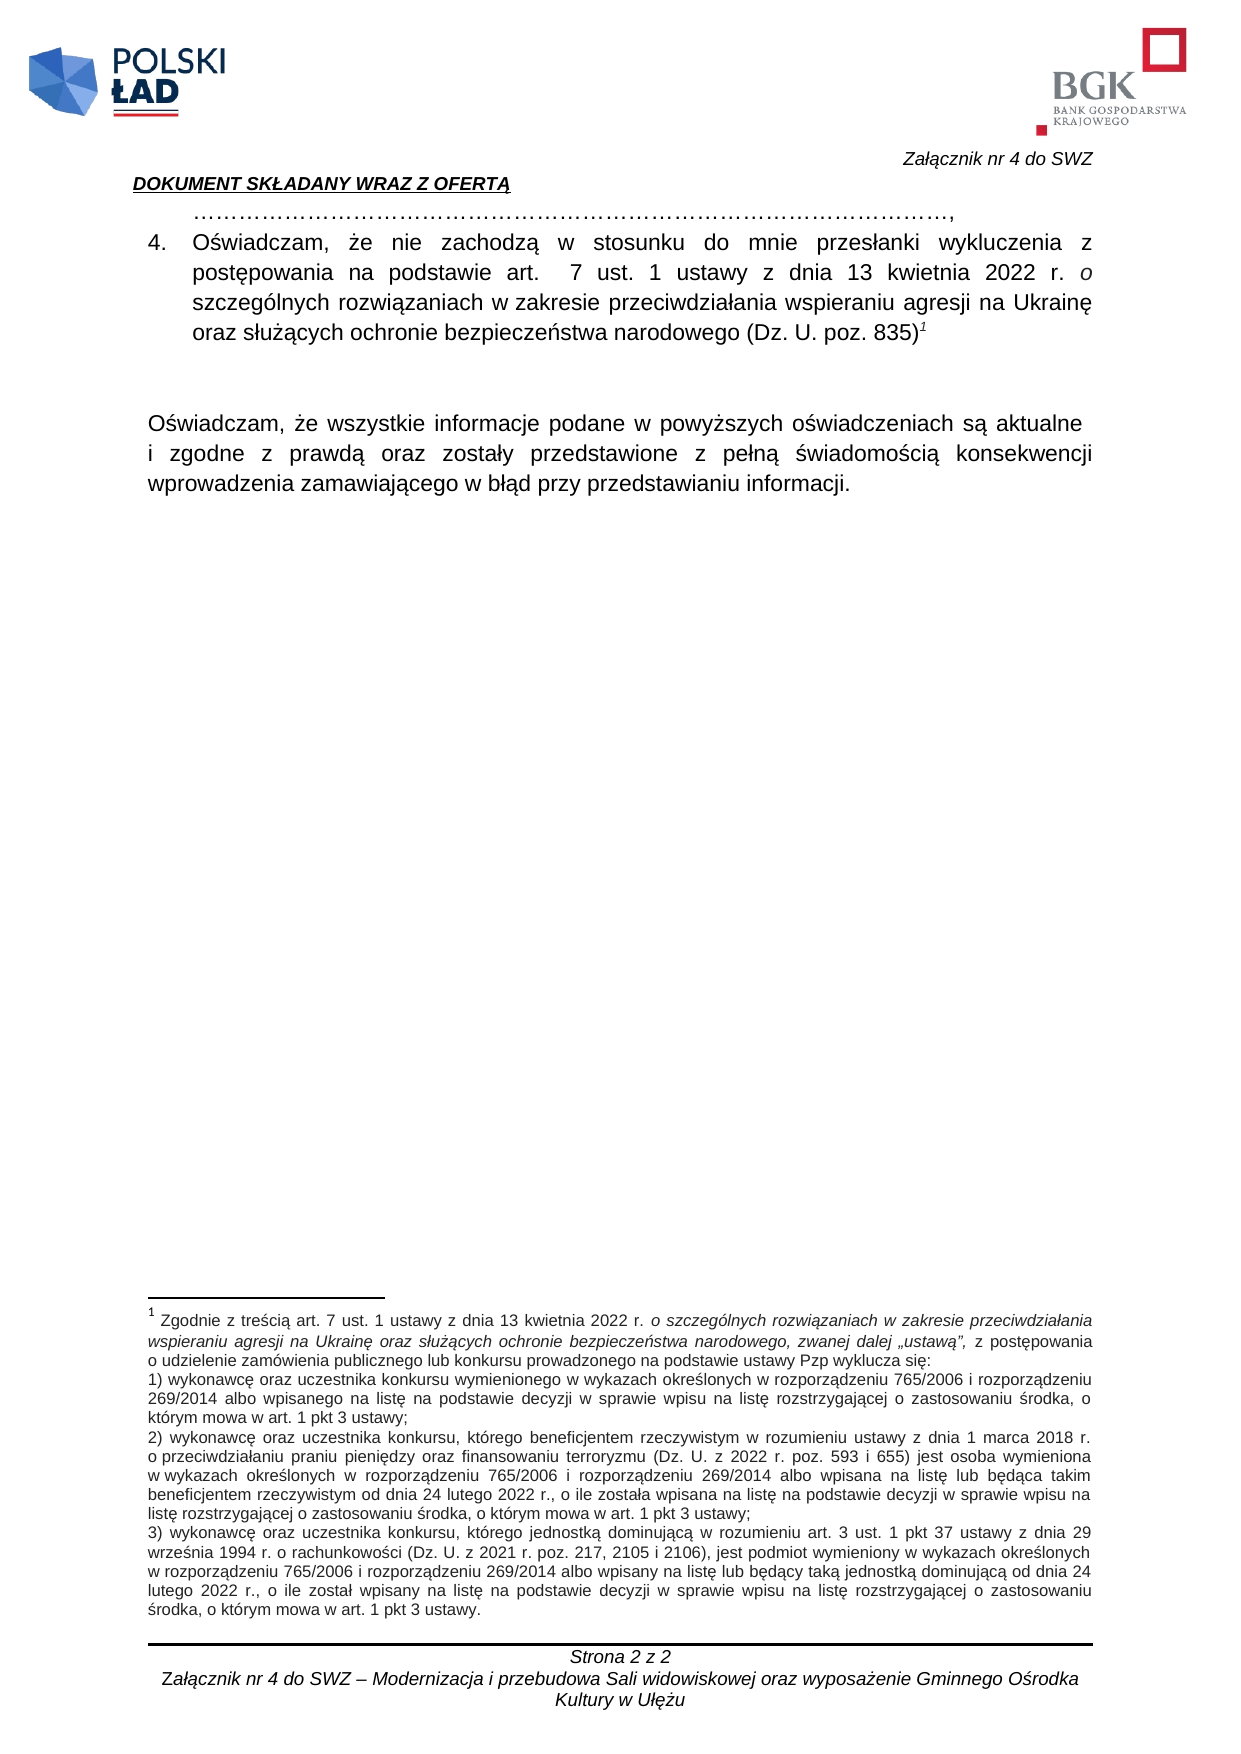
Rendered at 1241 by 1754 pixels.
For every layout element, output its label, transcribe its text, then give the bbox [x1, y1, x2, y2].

picture [17, 15, 249, 146]
list Oświadczam, że nie zachodzą w stosunku do mnie przesłanki wykluczenia z postępowania na podstawie art. 7 ust. 1 ustawy z dnia 13 kwietnia 2022 r. o szczególnych rozwiązaniach w zakresie przeciwdziałania wspieraniu agresji na Ukrainę oraz służących ochronie bezpieczeństwa narodowego (Dz. U. poz. 835) [148, 228, 1093, 346]
list ………………………………………………………………………………………, [192, 198, 1093, 225]
text Oświadczam, że wszystkie informacje podane w powyższych oświadczeniach są aktualne i zgodne z prawdą oraz zostały przedstawione z pełną świadomością konsekwencji wprowadzenia zamawiającego w błąd przy przedstawianiu informacji. [148, 410, 1093, 497]
picture [1020, 15, 1207, 146]
